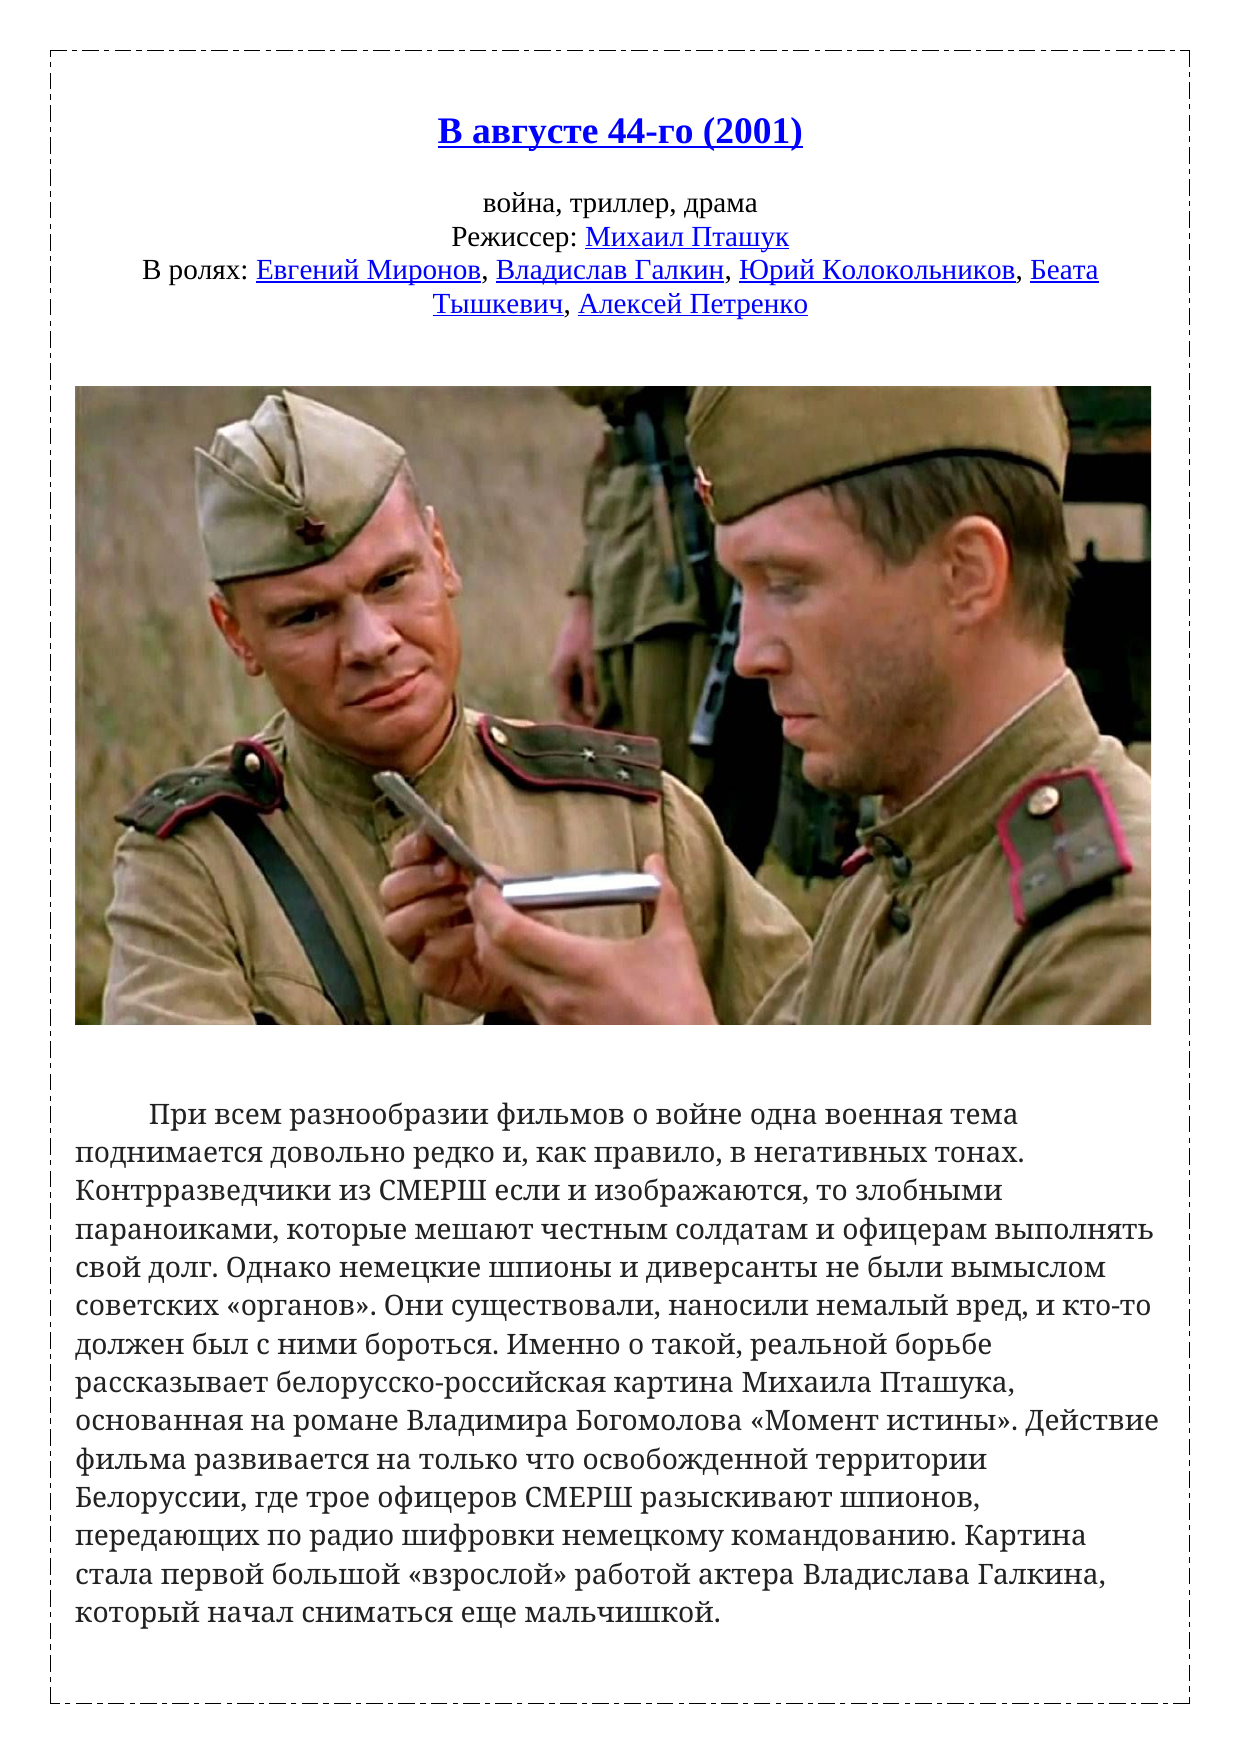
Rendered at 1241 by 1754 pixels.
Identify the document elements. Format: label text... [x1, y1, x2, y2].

picture [75, 386, 1152, 1025]
text В августе 44-го (2001) война, триллер, драма Режиссер: Михаил Пташук В ролях: Евгений Миронов, Владислав Галкин, Юрий Колокольников, Беата Тышкевич, Алексей Петренко [75, 108, 1165, 319]
text При всем разнообразии фильмов о войне одна военная тема поднимается довольно редко и, как правило, в негативных тонах. Контрразведчики из СМЕРШ если и изображаются, то злобными параноиками, которые мешают честным солдатам и офицерам выполнять свой долг. Однако немецкие шпионы и диверсанты не были вымыслом советских «органов». Они существовали, наносили немалый вред, и кто-то должен был с ними бороться. Именно о такой, реальной борьбе рассказывает белорусско-российская картина Михаила Пташука, основанная на романе Владимира Богомолова «Момент истины». Действие фильма развивается на только что освобожденной территории Белоруссии, где трое офицеров СМЕРШ разыскивают шпионов, передающих по радио шифровки немецкому командованию. Картина стала первой большой «взрослой» работой актера Владислава Галкина, который начал сниматься еще мальчишкой. [75, 1094, 1165, 1631]
